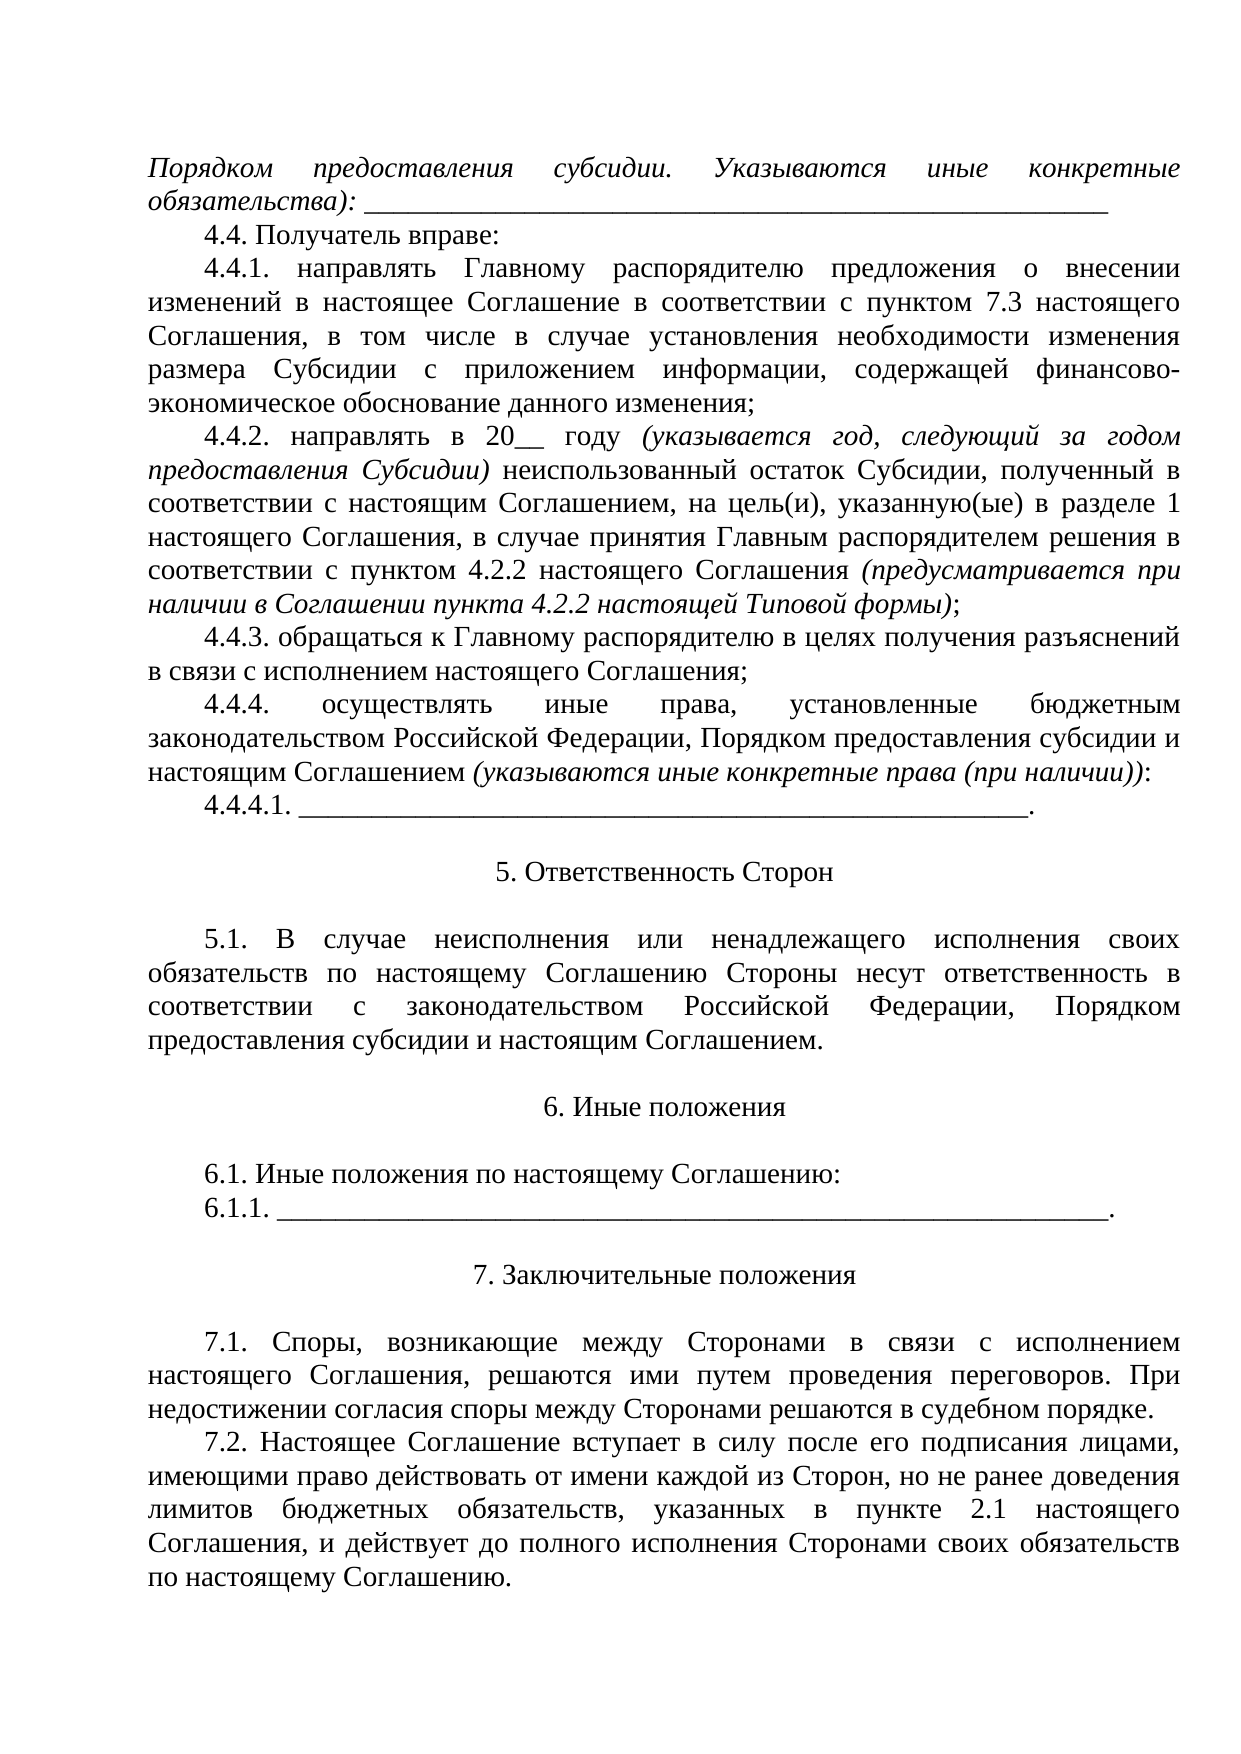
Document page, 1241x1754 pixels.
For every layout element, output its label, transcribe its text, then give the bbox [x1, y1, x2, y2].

text 4.4.2. направлять в 20__ году (указывается год, следующий за годом предоставления Субсидии) неиспользованный остаток Субсидии, полученный в соответствии с настоящим Соглашением, на цель(и), указанную(ые) в разделе 1 настоящего Соглашения, в случае принятия Главным распорядителем решения в соответствии с пунктом 4.2.2 настоящего Соглашения (предусматривается при наличии в Соглашении пункта 4.2.2 настоящей Типовой формы); [148, 418, 1181, 619]
text 5.1. В случае неисполнения или ненадлежащего исполнения своих обязательств по настоящему Соглашению Стороны несут ответственность в соответствии с законодательством Российской Федерации, Порядком предоставления субсидии и настоящим Соглашением. [148, 921, 1181, 1056]
text 4.4. Получатель вправе: [148, 217, 1181, 251]
text 7. Заключительные положения [148, 1257, 1181, 1290]
text 4.4.3. обращаться к Главному распорядителю в целях получения разъяснений в связи с исполнением настоящего Соглашения; [148, 619, 1181, 687]
text 4.4.4. осуществлять иные права, установленные бюджетным законодательством Российской Федерации, Порядком предоставления субсидии и настоящим Соглашением (указываются иные конкретные права (при наличии)): [148, 687, 1181, 787]
text 4.4.1. направлять Главному распорядителю предложения о внесении изменений в настоящее Соглашение в соответствии с пунктом 7.3 настоящего Соглашения, в том числе в случае установления необходимости изменения размера Субсидии с приложением информации, содержащей финансово-экономическое обоснование данного изменения; [148, 251, 1181, 418]
text 6. Иные положения [148, 1089, 1181, 1123]
text 6.1.1. _________________________________________________________. [148, 1190, 1181, 1223]
text 4.4.4.1. __________________________________________________. [148, 787, 1181, 821]
text 5. Ответственность Сторон [148, 854, 1181, 888]
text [148, 150, 1181, 217]
text 7.1. Споры, возникающие между Сторонами в связи с исполнением настоящего Соглашения, решаются ими путем проведения переговоров. При недостижении согласия споры между Сторонами решаются в судебном порядке. [148, 1324, 1181, 1424]
text 7.2. Настоящее Соглашение вступает в силу после его подписания лицами, имеющими право действовать от имени каждой из Сторон, но не ранее доведения лимитов бюджетных обязательств, указанных в пункте 2.1 настоящего Соглашения, и действует до полного исполнения Сторонами своих обязательств по настоящему Соглашению. [148, 1424, 1181, 1592]
text 6.1. Иные положения по настоящему Соглашению: [148, 1156, 1181, 1190]
